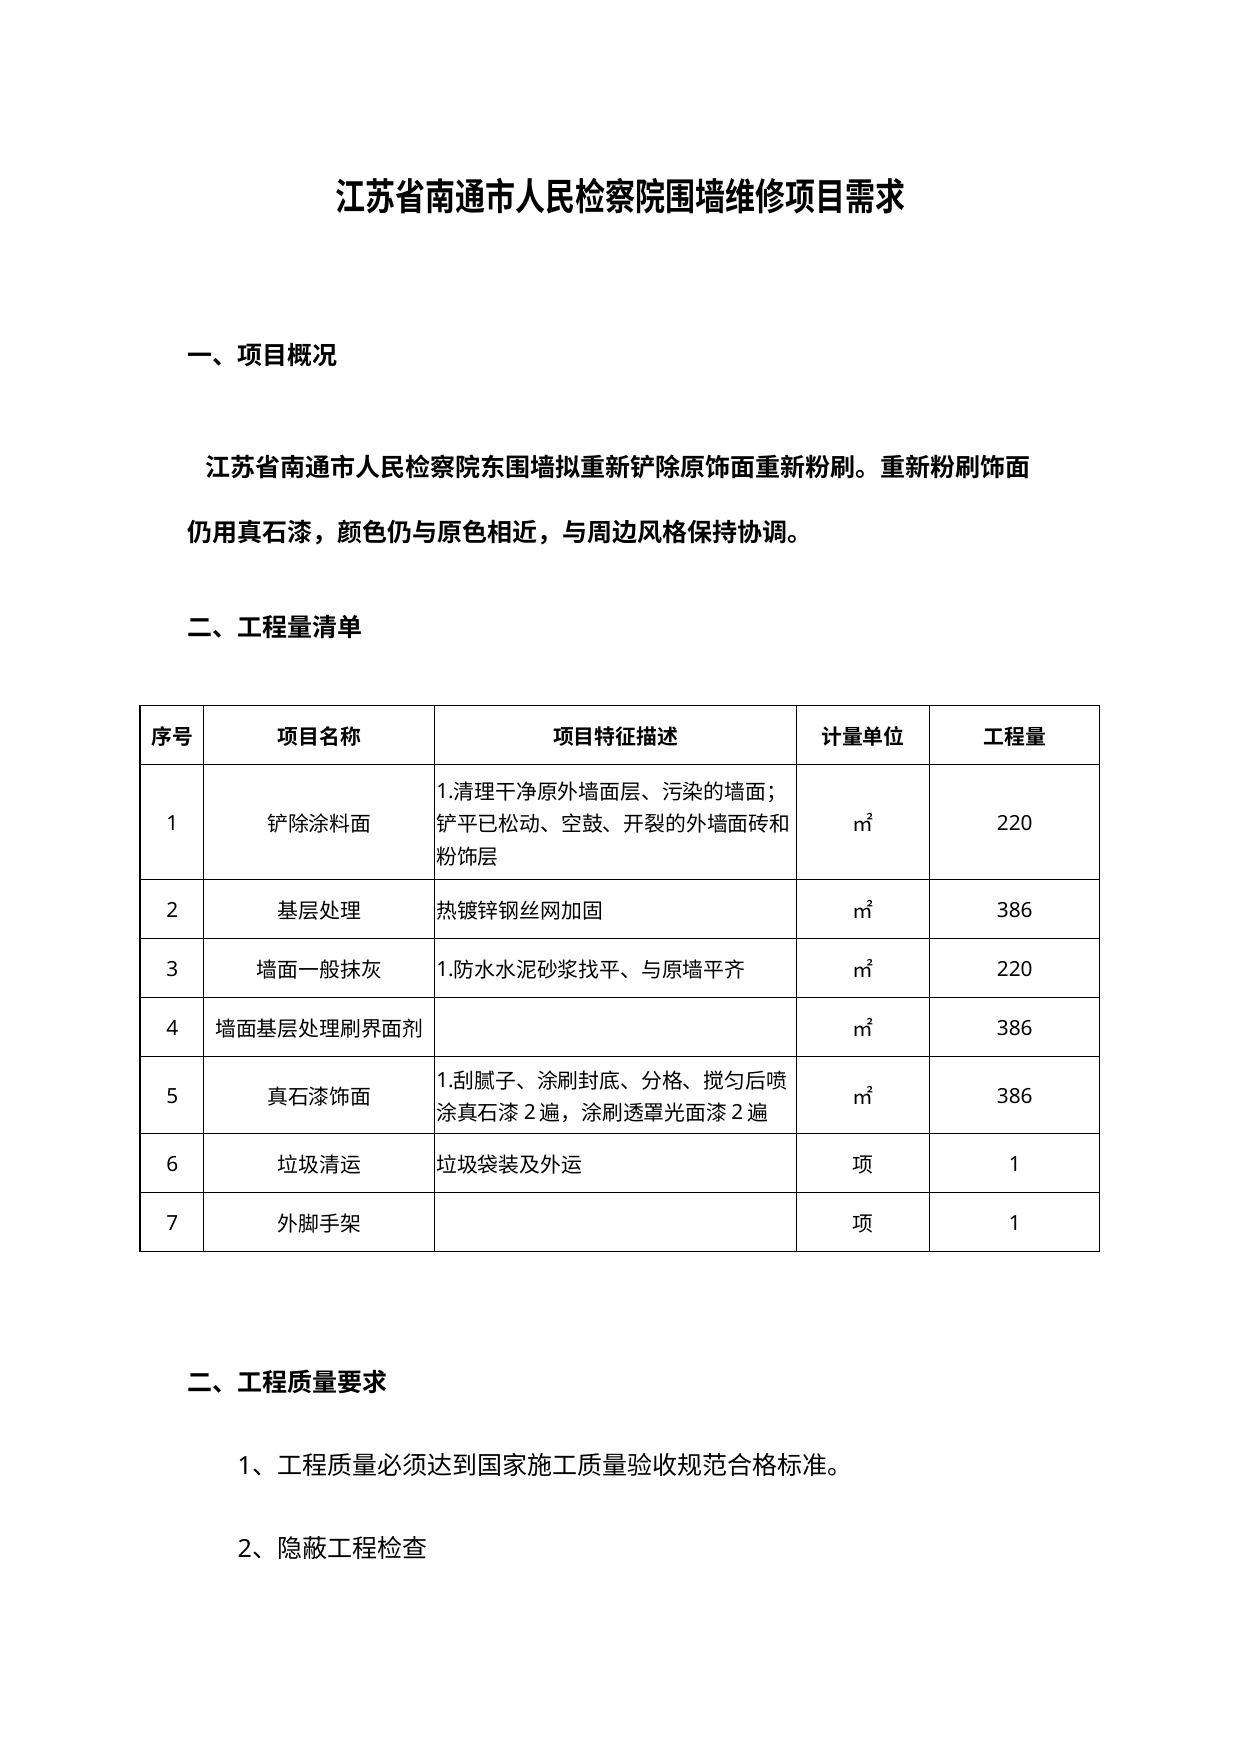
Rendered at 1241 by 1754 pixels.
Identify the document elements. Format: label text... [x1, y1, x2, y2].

table_header 项目特征描述 [435, 706, 796, 764]
table_cell 6 [141, 1134, 203, 1192]
table_header 项目名称 [204, 706, 434, 764]
table_cell 垃圾袋装及外运 [435, 1134, 796, 1192]
table_cell 1 [141, 765, 203, 879]
table_cell 1 [930, 1193, 1099, 1251]
table_cell 基层处理 [204, 880, 434, 938]
table_cell 1.防水水泥砂浆找平、与原墙平齐 [435, 939, 796, 997]
table_cell 386 [930, 998, 1099, 1056]
table_cell 外脚手架 [204, 1193, 434, 1251]
table_cell 1 [930, 1134, 1099, 1192]
table_cell ㎡ [797, 880, 929, 938]
text 江苏省南通市人民检察院围墙维修项目需求 [187, 162, 1053, 227]
table_cell 垃圾清运 [204, 1134, 434, 1192]
table_cell ㎡ [797, 1057, 929, 1133]
table_cell 5 [141, 1057, 203, 1133]
table_cell 220 [930, 765, 1099, 879]
table_cell 4 [141, 998, 203, 1056]
table_header 计量单位 [797, 706, 929, 764]
table_cell [435, 998, 796, 1056]
table_cell 1.刮腻子、涂刷封底、分格、搅匀后喷涂真石漆2遍，涂刷透罩光面漆2遍 [435, 1057, 796, 1133]
table_cell ㎡ [797, 998, 929, 1056]
table_cell [435, 1193, 796, 1251]
text 1、工程质量必须达到国家施工质量验收规范合格标准。 [187, 1417, 1053, 1482]
table_cell 3 [141, 939, 203, 997]
table_cell 真石漆饰面 [204, 1057, 434, 1133]
text 江苏省南通市人民检察院东围墙拟重新铲除原饰面重新粉刷。重新粉刷饰面仍用真石漆，颜色仍与原色相近，与周边风格保持协调。 [187, 433, 1053, 563]
table_cell 220 [930, 939, 1099, 997]
table_cell ㎡ [797, 939, 929, 997]
table_cell 项 [797, 1134, 929, 1192]
table_cell 铲除涂料面 [204, 765, 434, 879]
text 2、隐蔽工程检查 [187, 1500, 1053, 1565]
table_cell 墙面基层处理刷界面剂 [204, 998, 434, 1056]
table_cell 2 [141, 880, 203, 938]
text 二、工程量清单 [187, 593, 1053, 658]
table_cell 项 [797, 1193, 929, 1251]
table_header 工程量 [930, 706, 1099, 764]
table_header 序号 [141, 706, 203, 764]
list 项目概况 [187, 321, 1053, 386]
table_cell 1.清理干净原外墙面层、污染的墙面；铲平已松动、空鼓、开裂的外墙面砖和粉饰层 [435, 765, 796, 879]
table_cell 热镀锌钢丝网加固 [435, 880, 796, 938]
table_cell 386 [930, 880, 1099, 938]
table_cell 墙面一般抹灰 [204, 939, 434, 997]
text 二、工程质量要求 [187, 1334, 1053, 1399]
table_cell ㎡ [797, 765, 929, 879]
table_cell 386 [930, 1057, 1099, 1133]
table_cell 7 [141, 1193, 203, 1251]
